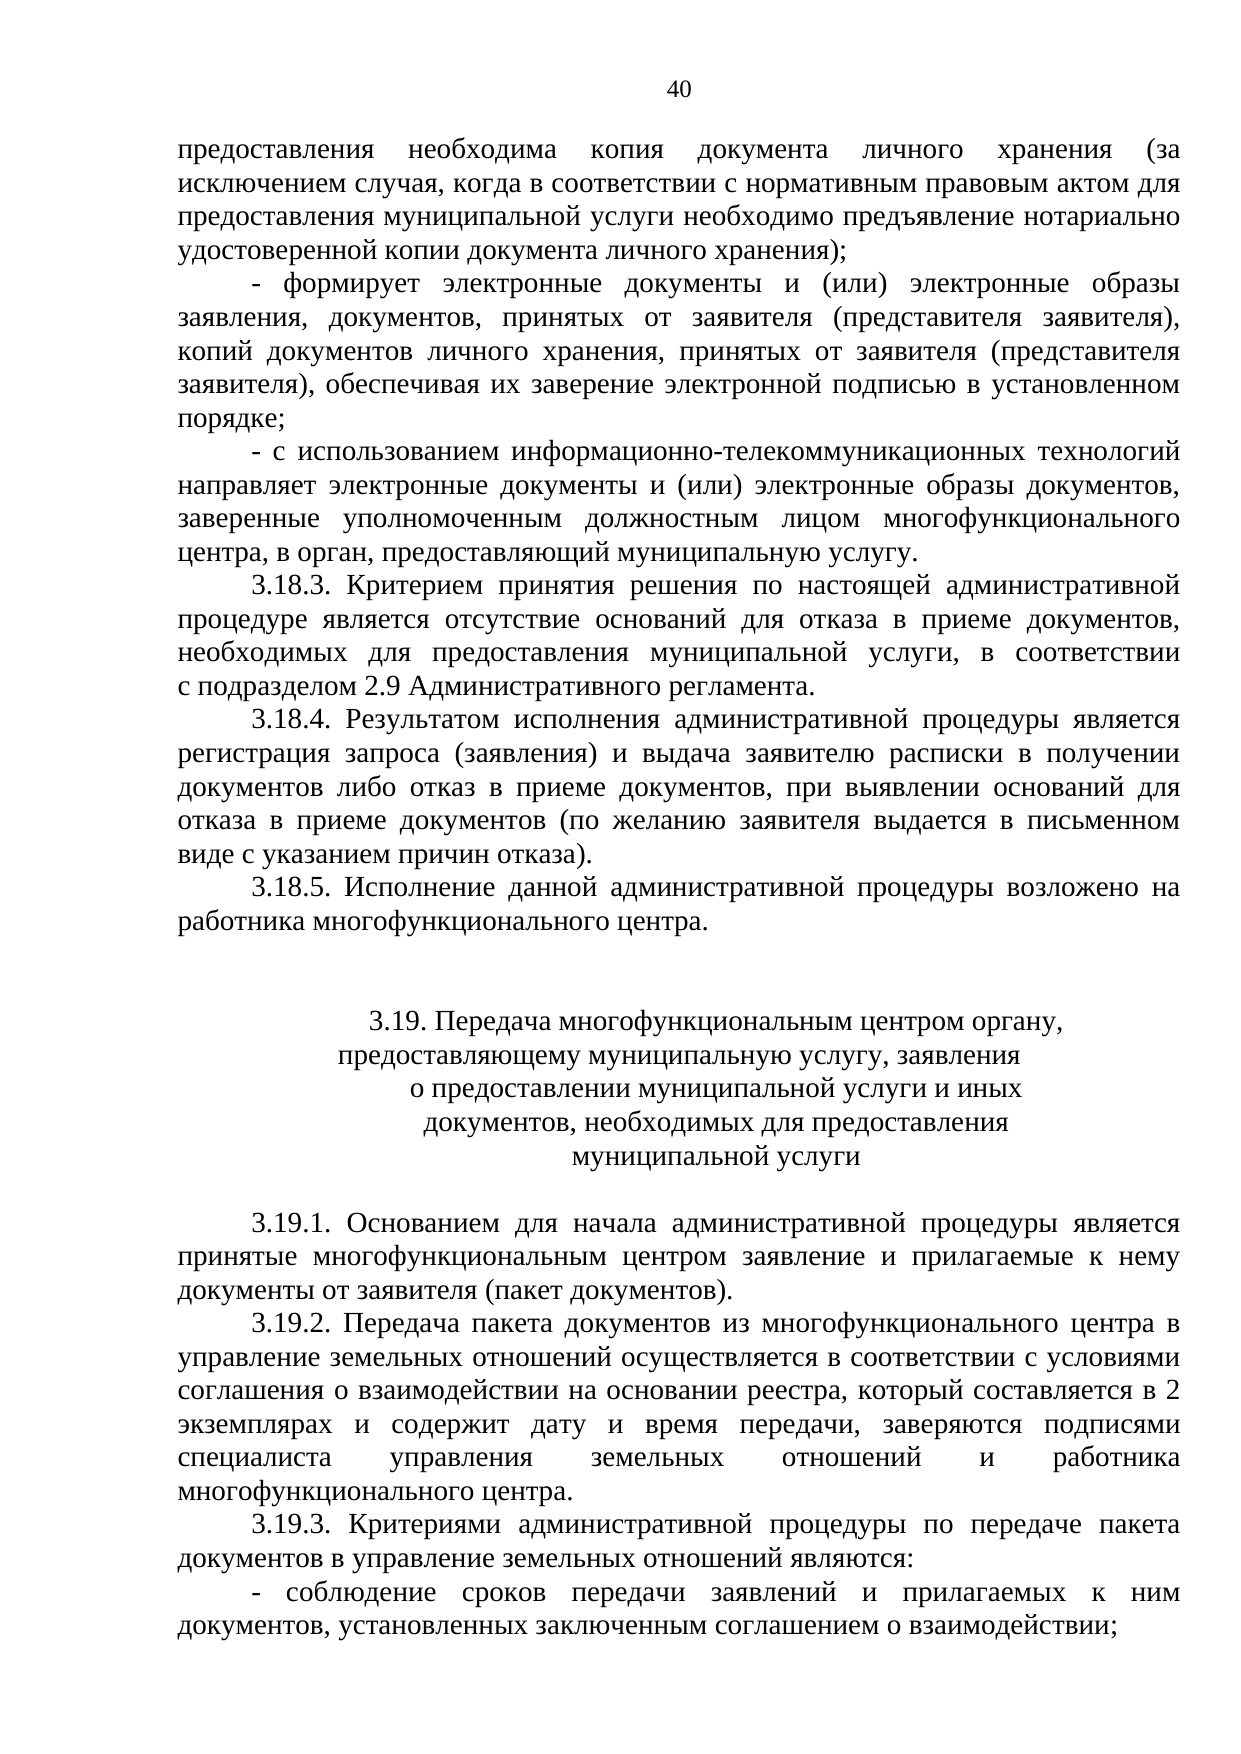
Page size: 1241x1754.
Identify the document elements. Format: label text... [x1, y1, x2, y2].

text - с использованием информационно-телекоммуникационных технологий направляет электронные документы и (или) электронные образы документов, заверенные уполномоченным должностным лицом многофункционального центра, в орган, предоставляющий муниципальную услугу. [177, 433, 1181, 567]
text 3.19.1. Основанием для начала административной процедуры является принятые многофункциональным центром заявление и прилагаемые к нему документы от заявителя (пакет документов). [177, 1205, 1181, 1305]
text - соблюдение сроков передачи заявлений и прилагаемых к ним документов, установленных заключенным соглашением о взаимодействии; [177, 1574, 1181, 1641]
text муниципальной услуги [177, 1138, 1181, 1171]
text 3.18.4. Результатом исполнения административной процедуры является регистрация запроса (заявления) и выдача заявителю расписки в получении документов либо отказ в приеме документов, при выявлении оснований для отказа в приеме документов (по желанию заявителя выдается в письменном виде с указанием причин отказа). [177, 702, 1181, 869]
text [177, 131, 1181, 266]
text документов, необходимых для предоставления [177, 1104, 1181, 1138]
text 3.19.3. Критериями административной процедуры по передаче пакета документов в управление земельных отношений являются: [177, 1507, 1181, 1574]
text 3.19. Передача многофункциональным центром органу, предоставляющему муниципальную услугу, заявления [177, 1003, 1181, 1071]
text о предоставлении муниципальной услуги и иных [177, 1071, 1181, 1104]
text 3.18.3. Критерием принятия решения по настоящей административной процедуре является отсутствие оснований для отказа в приеме документов, необходимых для предоставления муниципальной услуги, в соответствии с подразделом 2.9 Административного регламента. [177, 567, 1181, 702]
text 3.18.5. Исполнение данной административной процедуры возложено на работника многофункционального центра. [177, 869, 1181, 936]
text - формирует электронные документы и (или) электронные образы заявления, документов, принятых от заявителя (представителя заявителя), копий документов личного хранения, принятых от заявителя (представителя заявителя), обеспечивая их заверение электронной подписью в установленном порядке; [177, 266, 1181, 433]
text 3.19.2. Передача пакета документов из многофункционального центра в управление земельных отношений осуществляется в соответствии с условиями соглашения о взаимодействии на основании реестра, который составляется в 2 экземплярах и содержит дату и время передачи, заверяются подписями специалиста управления земельных отношений и работника многофункционального центра. [177, 1305, 1181, 1507]
